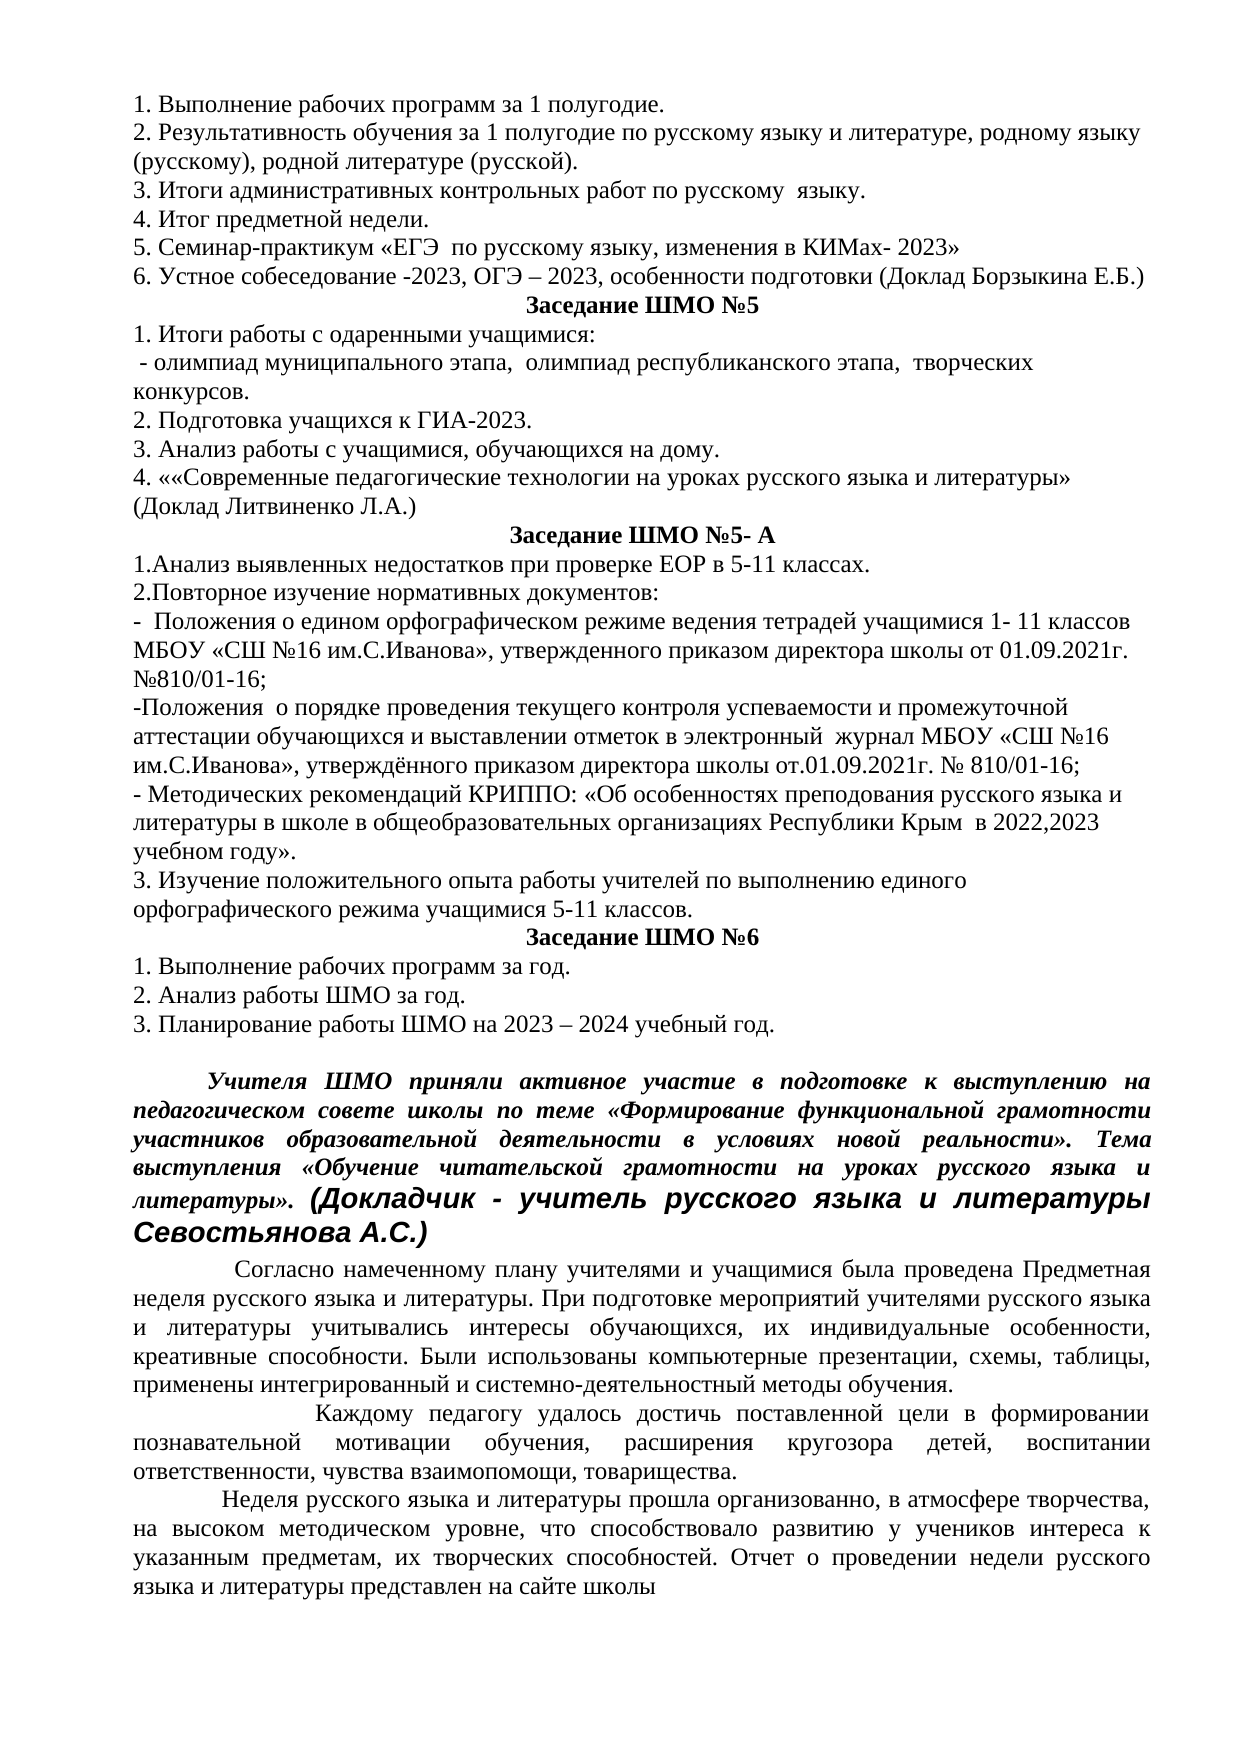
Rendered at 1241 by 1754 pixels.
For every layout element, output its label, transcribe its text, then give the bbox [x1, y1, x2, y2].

subtitle Учителя ШМО приняли активное участие в подготовке к выступлению на педагогическом совете школы по теме «Формирование функциональной грамотности участников образовательной деятельности в условиях новой реальности». Тема выступления «Обучение читательской грамотности на уроках русского языка и литературы». (Докладчик - учитель русского языка и литературы Севостьянова А.С.) [133, 1066, 1152, 1248]
text 5. Семинар-практикум «ЕГЭ по русскому языку, изменения в КИМах- 2023» [133, 232, 1152, 261]
text Каждому педагогу удалось достичь поставленной цели в формировании познавательной мотивации обучения, расширения кругозора детей, воспитании ответственности, чувства взаимопомощи, товарищества. [133, 1398, 1152, 1484]
text 2. Результативность обучения за 1 полугодие по русскому языку и литературе, родному языку (русскому), родной литературе (русской). [133, 117, 1152, 175]
text 2. Анализ работы ШМО за год. [133, 980, 1152, 1009]
text 6. Устное собеседование -2023, ОГЭ – 2023, особенности подготовки (Доклад Борзыкина Е.Б.) [133, 261, 1152, 290]
text 3. Анализ работы с учащимися, обучающихся на дому. [133, 434, 1152, 462]
text 1. Выполнение рабочих программ за год. [133, 951, 1152, 980]
text 1. Итоги работы с одаренными учащимися: [133, 319, 1152, 347]
text Заседание ШМО №6 [133, 922, 1152, 951]
text 3. Итоги административных контрольных работ по русскому языку. [133, 175, 1152, 204]
text - олимпиад муниципального этапа, олимпиад республиканского этапа, творческих конкурсов. [133, 347, 1152, 405]
text 4. Итог предметной недели. [133, 204, 1152, 232]
text -Положения о порядке проведения текущего контроля успеваемости и промежуточной аттестации обучающихся и выставлении отметок в электронный журнал МБОУ «СШ №16 им.С.Иванова», утверждённого приказом директора школы от.01.09.2021г. № 810/01-16; [133, 692, 1152, 779]
text 2.Повторное изучение нормативных документов: [133, 577, 1152, 606]
text 1.Анализ выявленных недостатков при проверке ЕОР в 5-11 классах. [133, 549, 1152, 577]
text 1. Выполнение рабочих программ за 1 полугодие. [133, 89, 1152, 117]
text - Методических рекомендаций КРИППО: «Об особенностях преподования русского языка и литературы в школе в общеобразовательных организациях Республики Крым в 2022,2023 учебном году». [133, 779, 1152, 865]
text Неделя русского языка и литературы прошла организованно, в атмосфере творчества, на высоком методическом уровне, что способствовало развитию у учеников интереса к указанным предметам, их творческих способностей. Отчет о проведении недели русского языка и литературы представлен на сайте школы [133, 1484, 1152, 1599]
text 4. ««Современные педагогические технологии на уроках русского языка и литературы» (Доклад Литвиненко Л.А.) [133, 462, 1152, 520]
text Согласно намеченному плану учителями и учащимися была проведена Предметная неделя русского языка и литературы. При подготовке мероприятий учителями русского языка и литературы учитывались интересы обучающихся, их индивидуальные особенности, креативные способности. Были использованы компьютерные презентации, схемы, таблицы, применены интегрированный и системно-деятельностный методы обучения. [133, 1254, 1152, 1398]
text 2. Подготовка учащихся к ГИА-2023. [133, 405, 1152, 434]
text Заседание ШМО №5 [133, 290, 1152, 319]
text 3. Планирование работы ШМО на 2023 – 2024 учебный год. [133, 1009, 1152, 1037]
text Заседание ШМО №5- А [133, 520, 1152, 549]
text 3. Изучение положительного опыта работы учителей по выполнению единого орфографического режима учащимися 5-11 классов. [133, 865, 1152, 922]
text - Положения о едином орфографическом режиме ведения тетрадей учащимися 1- 11 классов МБОУ «СШ №16 им.С.Иванова», утвержденного приказом директора школы от 01.09.2021г. №810/01-16; [133, 606, 1152, 692]
